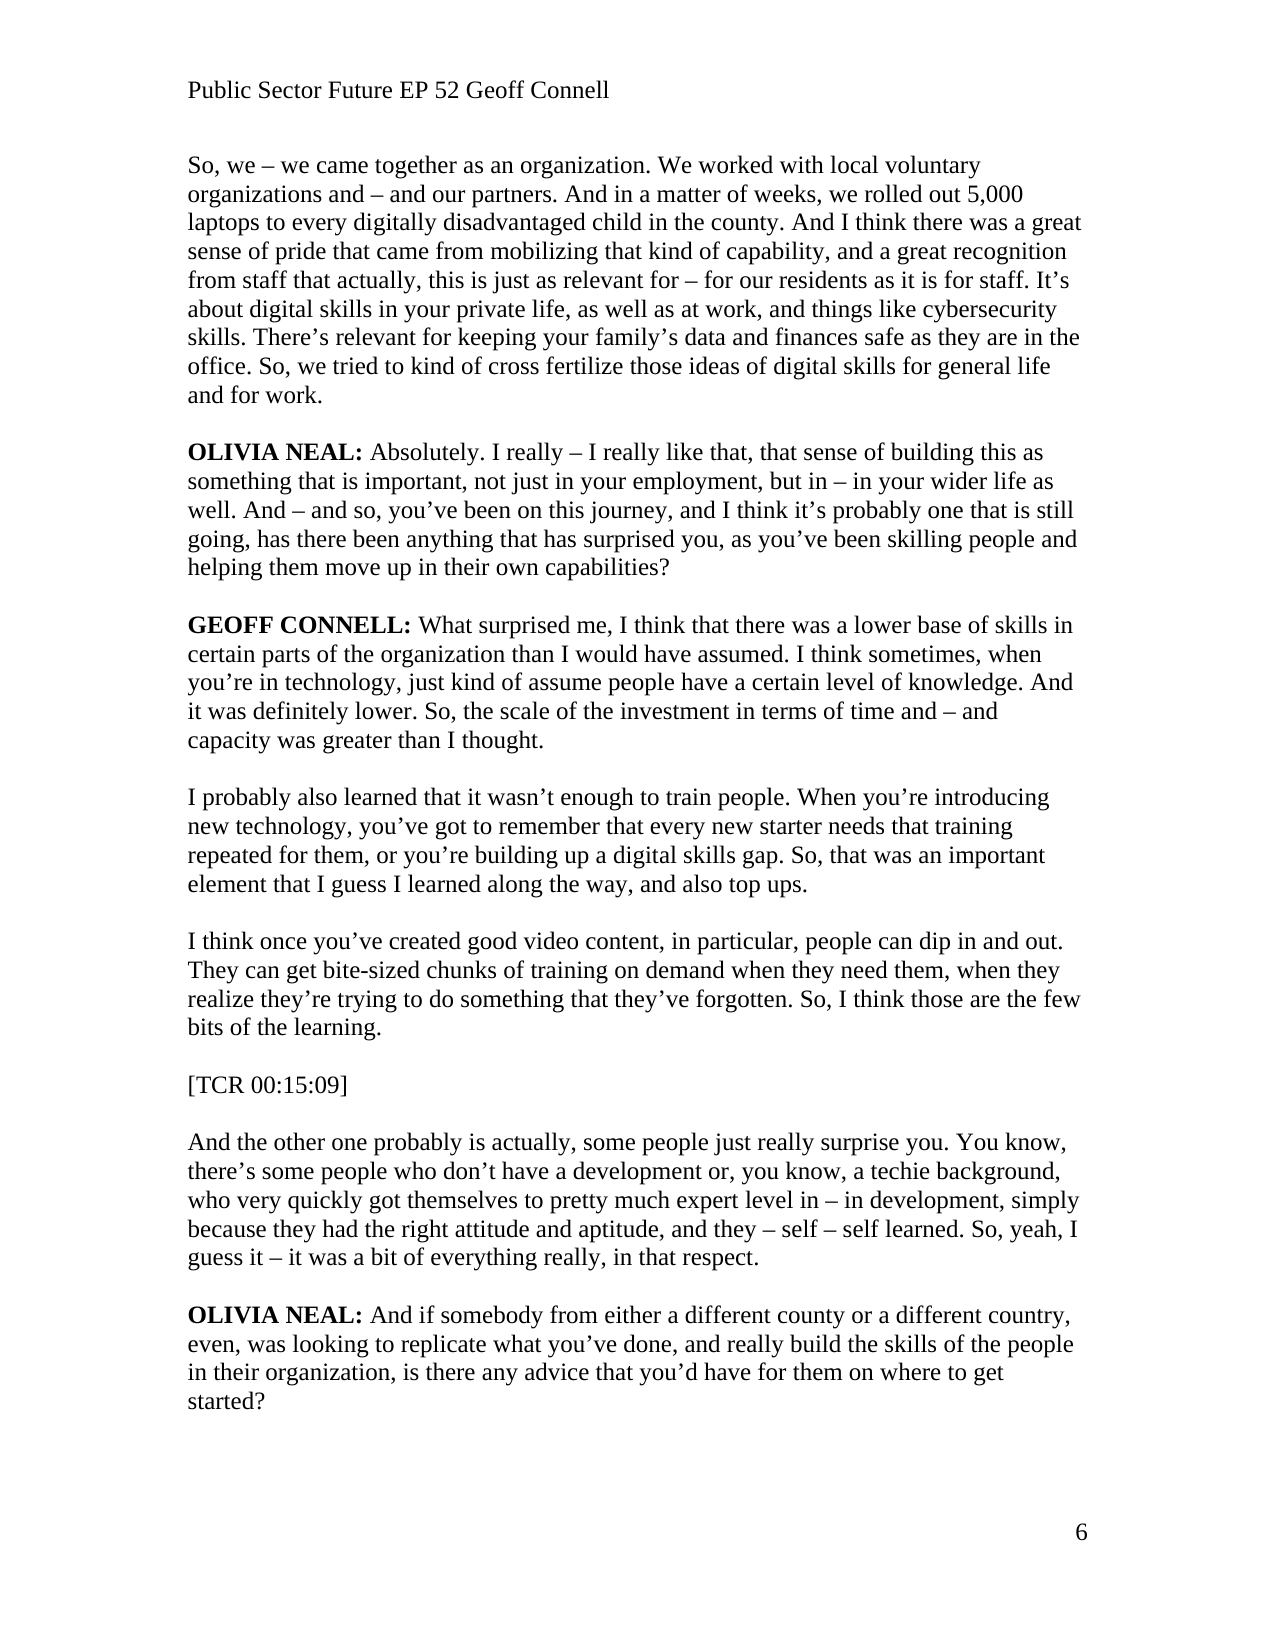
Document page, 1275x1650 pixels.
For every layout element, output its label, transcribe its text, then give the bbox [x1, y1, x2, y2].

text OLIVIA NEAL: And if somebody from either a different county or a different country, even, was looking to replicate what you’ve done, and really build the skills of the people in their organization, is there any advice that you’d have for them on where to get started? [187, 1300, 1087, 1415]
text GEOFF CONNELL: What surprised me, I think that there was a lower base of skills in certain parts of the organization than I would have assumed. I think sometimes, when you’re in technology, just kind of assume people have a certain level of knowledge. And it was definitely lower. So, the scale of the investment in terms of time and – and capacity was greater than I thought. [187, 610, 1087, 754]
text And the other one probably is actually, some people just really surprise you. You know, there’s some people who don’t have a development or, you know, a techie background, who very quickly got themselves to pretty much expert level in – in development, simply because they had the right attitude and aptitude, and they – self – self learned. So, yeah, I guess it – it was a bit of everything really, in that respect. [187, 1127, 1087, 1271]
text So, we – we came together as an organization. We worked with local voluntary organizations and – and our partners. And in a matter of weeks, we rolled out 5,000 laptops to every digitally disadvantaged child in the county. And I think there was a great sense of pride that came from mobilizing that kind of capability, and a great recognition from staff that actually, this is just as relevant for – for our residents as it is for staff. It’s about digital skills in your private life, as well as at work, and things like cybersecurity skills. There’s relevant for keeping your family’s data and finances safe as they are in the office. So, we tried to kind of cross fertilize those ideas of digital skills for general life and for work. [187, 150, 1087, 409]
text OLIVIA NEAL: Absolutely. I really – I really like that, that sense of building this as something that is important, not just in your employment, but in – in your wider life as well. And – and so, you’ve been on this journey, and I think it’s probably one that is still going, has there been anything that has surprised you, as you’ve been skilling people and helping them move up in their own capabilities? [187, 437, 1087, 581]
text [TCR 00:15:09] [187, 1070, 1087, 1099]
text I think once you’ve created good video content, in particular, people can dip in and out. They can get bite-sized chunks of training on demand when they need them, when they realize they’re trying to do something that they’ve forgotten. So, I think those are the few bits of the learning. [187, 926, 1087, 1041]
text I probably also learned that it wasn’t enough to train people. When you’re introducing new technology, you’ve got to remember that every new starter needs that training repeated for them, or you’re building up a digital skills gap. So, that was an important element that I guess I learned along the way, and also top ups. [187, 782, 1087, 897]
